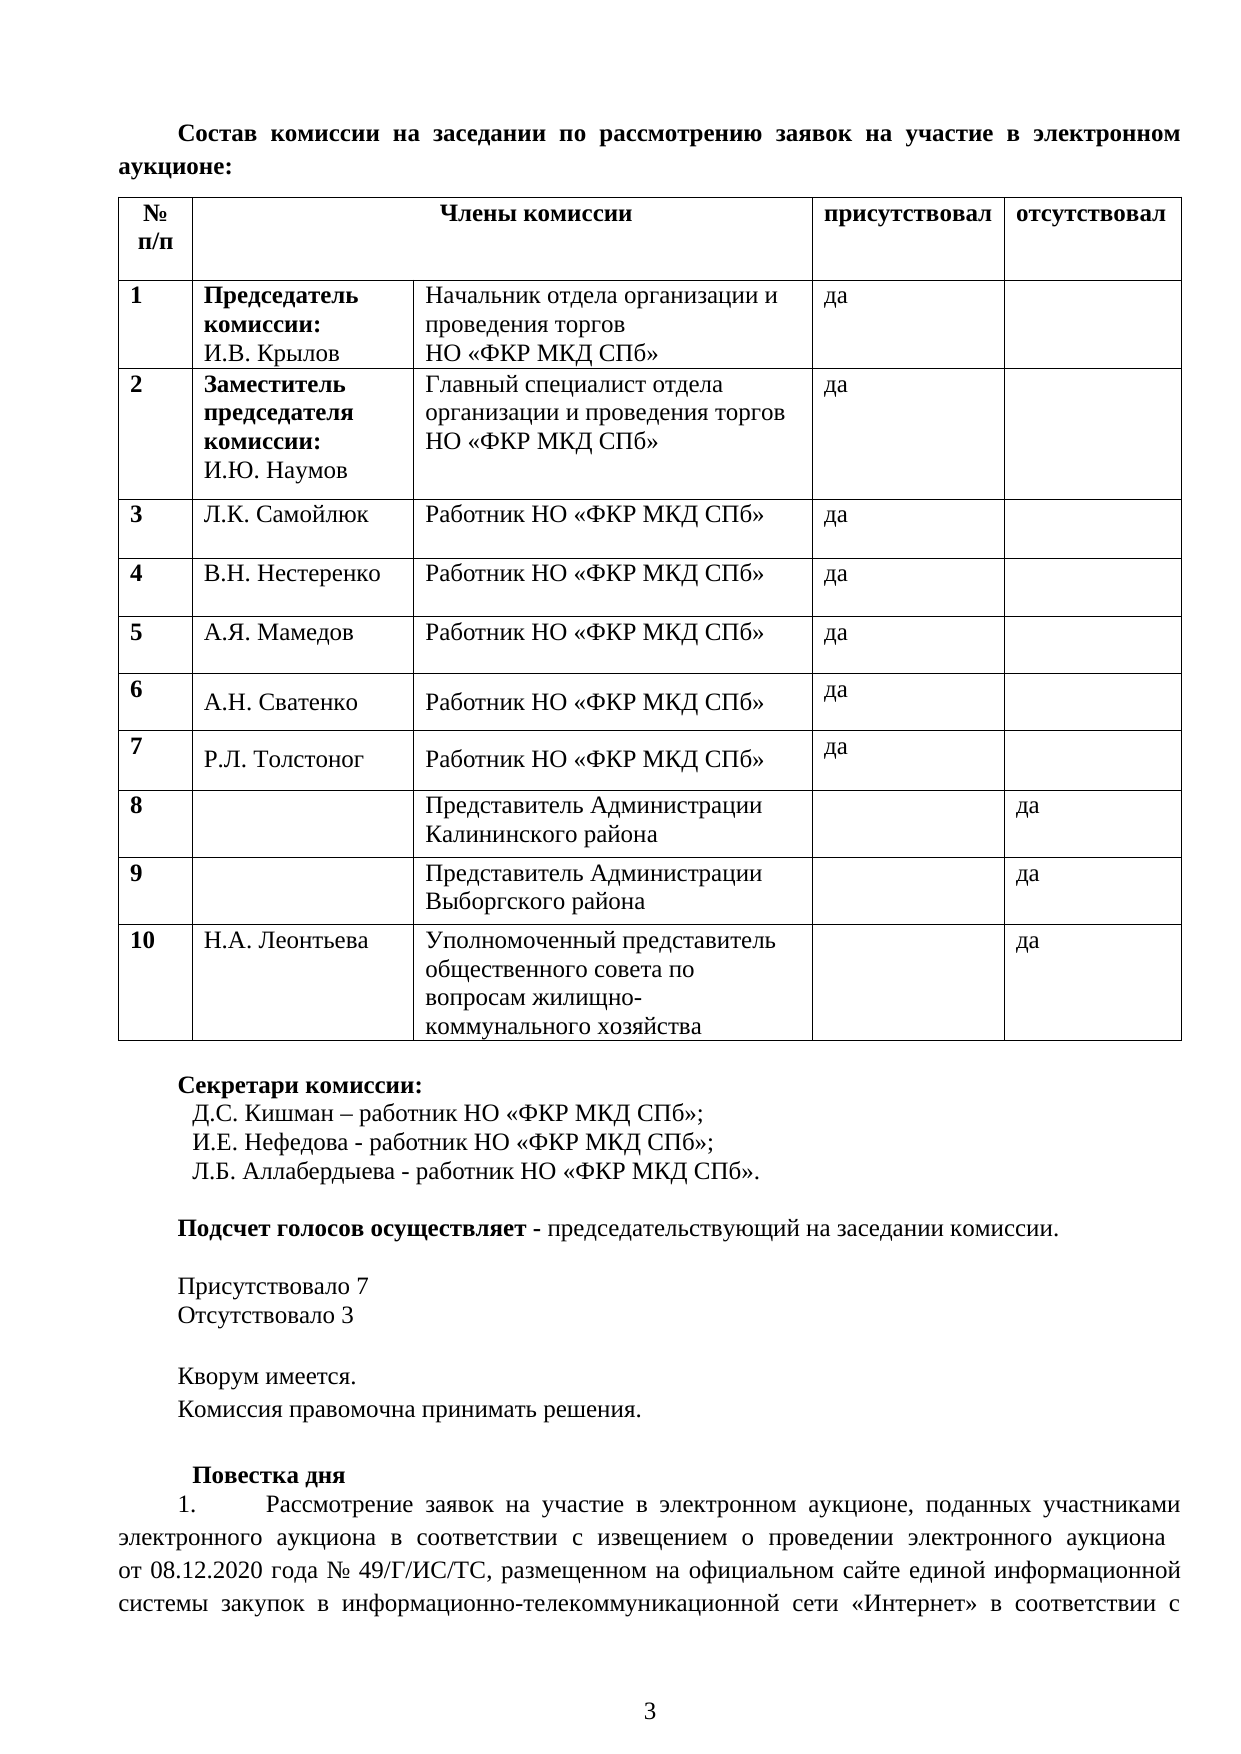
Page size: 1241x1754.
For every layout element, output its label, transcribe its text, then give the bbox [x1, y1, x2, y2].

text И.Е. Нефедова - работник НО «ФКР МКД СПб»; [118, 1127, 1181, 1156]
table_cell Представитель Администрации Выборгского района [414, 858, 812, 924]
table_cell 1 [119, 281, 192, 368]
table_cell да [1005, 791, 1181, 857]
table_cell Л.К. Самойлюк [193, 500, 413, 557]
table_cell 6 [119, 674, 192, 730]
table_cell [1005, 674, 1181, 730]
table_cell [193, 791, 413, 857]
table_cell [1005, 369, 1181, 498]
table_cell Работник НО «ФКР МКД СПб» [414, 500, 812, 557]
table_cell А.Н. Сватенко [193, 674, 413, 730]
table_cell да [813, 674, 1004, 730]
table_cell Работник НО «ФКР МКД СПб» [414, 559, 812, 616]
table_cell Начальник отдела организации и проведения торгов НО «ФКР МКД СПб» [414, 281, 812, 368]
text Состав комиссии на заседании по рассмотрению заявок на участие в электронном аукционе: [118, 118, 1181, 180]
table_cell [1005, 559, 1181, 616]
table_cell Заместитель председателя комиссии: И.Ю. Наумов [193, 369, 413, 498]
table_cell да [813, 369, 1004, 498]
text Подсчет голосов осуществляет - председательствующий на заседании комиссии. [118, 1213, 1181, 1242]
table_cell Работник НО «ФКР МКД СПб» [414, 731, 812, 789]
table_cell Председатель комиссии: И.В. Крылов [193, 281, 413, 368]
table_cell [813, 791, 1004, 857]
table_cell да [813, 617, 1004, 673]
table_cell да [813, 559, 1004, 616]
table_cell А.Я. Мамедов [193, 617, 413, 673]
table_cell да [1005, 925, 1181, 1040]
table_cell 4 [119, 559, 192, 616]
table_cell да [813, 500, 1004, 557]
table_header № п/п [119, 198, 192, 279]
table_cell [1005, 617, 1181, 673]
table_cell 9 [119, 858, 192, 924]
table_cell Главный специалист отдела организации и проведения торгов НО «ФКР МКД СПб» [414, 369, 812, 498]
table_cell В.Н. Нестеренко [193, 559, 413, 616]
table_cell Работник НО «ФКР МКД СПб» [414, 674, 812, 730]
text Д.С. Кишман – работник НО «ФКР МКД СПб»; [118, 1098, 1181, 1127]
table_cell 5 [119, 617, 192, 673]
table_cell Н.А. Леонтьева [193, 925, 413, 1040]
table_cell [813, 925, 1004, 1040]
text Отсутствовало 3 [118, 1300, 1181, 1328]
text Комиссия правомочна принимать решения. [118, 1394, 1181, 1423]
table_cell Р.Л. Толстоног [193, 731, 413, 789]
table_cell Представитель Администрации Калининского района [414, 791, 812, 857]
table_cell Уполномоченный представитель общественного совета по вопросам жилищно-коммунального хозяйства [414, 925, 812, 1040]
text Секретари комиссии: [118, 1070, 1181, 1098]
table_cell [813, 858, 1004, 924]
table_cell да [813, 731, 1004, 789]
table_header отсутствовал [1005, 198, 1181, 279]
table_cell 3 [119, 500, 192, 557]
text Кворум имеется. [118, 1361, 1181, 1390]
text Л.Б. Аллабердыева - работник НО «ФКР МКД СПб». [118, 1156, 1181, 1185]
table_header присутствовал [813, 198, 1004, 279]
table_header Члены комиссии [193, 198, 812, 279]
table_cell 7 [119, 731, 192, 789]
table_cell [193, 858, 413, 924]
table_cell да [1005, 858, 1181, 924]
table_cell [1005, 500, 1181, 557]
table_cell да [813, 281, 1004, 368]
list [118, 1489, 1181, 1617]
text Повестка дня [192, 1461, 1181, 1489]
table_cell 8 [119, 791, 192, 857]
table_cell 2 [119, 369, 192, 498]
table_cell Работник НО «ФКР МКД СПб» [414, 617, 812, 673]
table_cell [1005, 281, 1181, 368]
text Присутствовало 7 [118, 1271, 1181, 1300]
table_cell 10 [119, 925, 192, 1040]
table_cell [1005, 731, 1181, 789]
